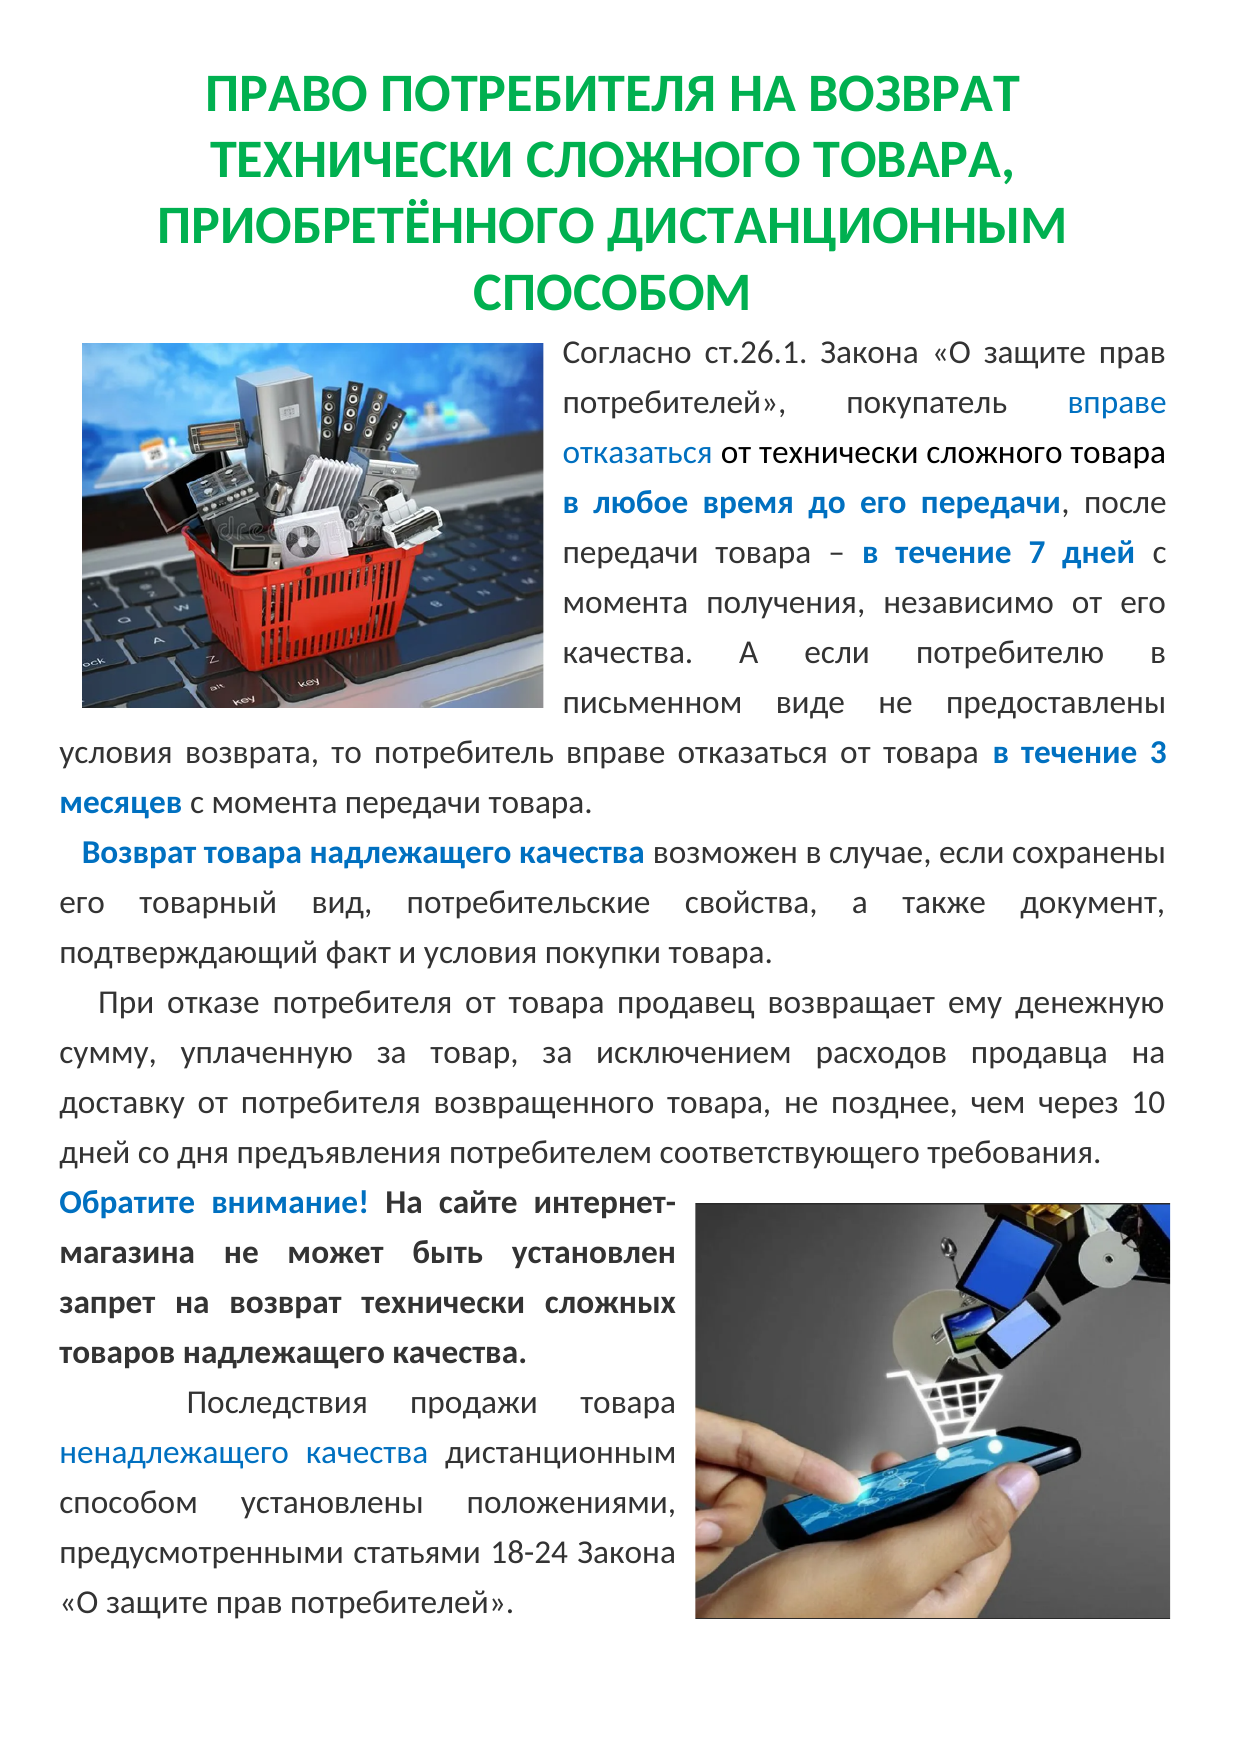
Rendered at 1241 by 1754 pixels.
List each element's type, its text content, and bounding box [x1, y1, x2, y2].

picture [695, 1203, 1170, 1619]
text Последствия продажи товара ненадлежащего качества дистанционным способом установлены положениями, предусмотренными статьями 18-24 Закона «О защите прав потребителей». [59, 1374, 1167, 1624]
text ПРАВО ПОТРЕБИТЕЛЯ НА ВОЗВРАТ ТЕХНИЧЕСКИ СЛОЖНОГО ТОВАРА, ПРИОБРЕТЁННОГО ДИСТАНЦИОННЫМ СПОСОБОМ [59, 59, 1167, 324]
picture [80, 343, 544, 707]
text Возврат товара надлежащего качества возможен в случае, если сохранены его товарный вид, потребительские свойства, а также документ, подтверждающий факт и условия покупки товара. [59, 824, 1167, 974]
text При отказе потребителя от товара продавец возвращает ему денежную сумму, уплаченную за товар, за исключением расходов продавца на доставку от потребителя возвращенного товара, не позднее, чем через 10 дней со дня предъявления потребителем соответствующего требования. [59, 974, 1167, 1174]
text Обратите внимание! На сайте интернет-магазина не может быть установлен запрет на возврат технически сложных товаров надлежащего качества. [59, 1174, 1167, 1374]
